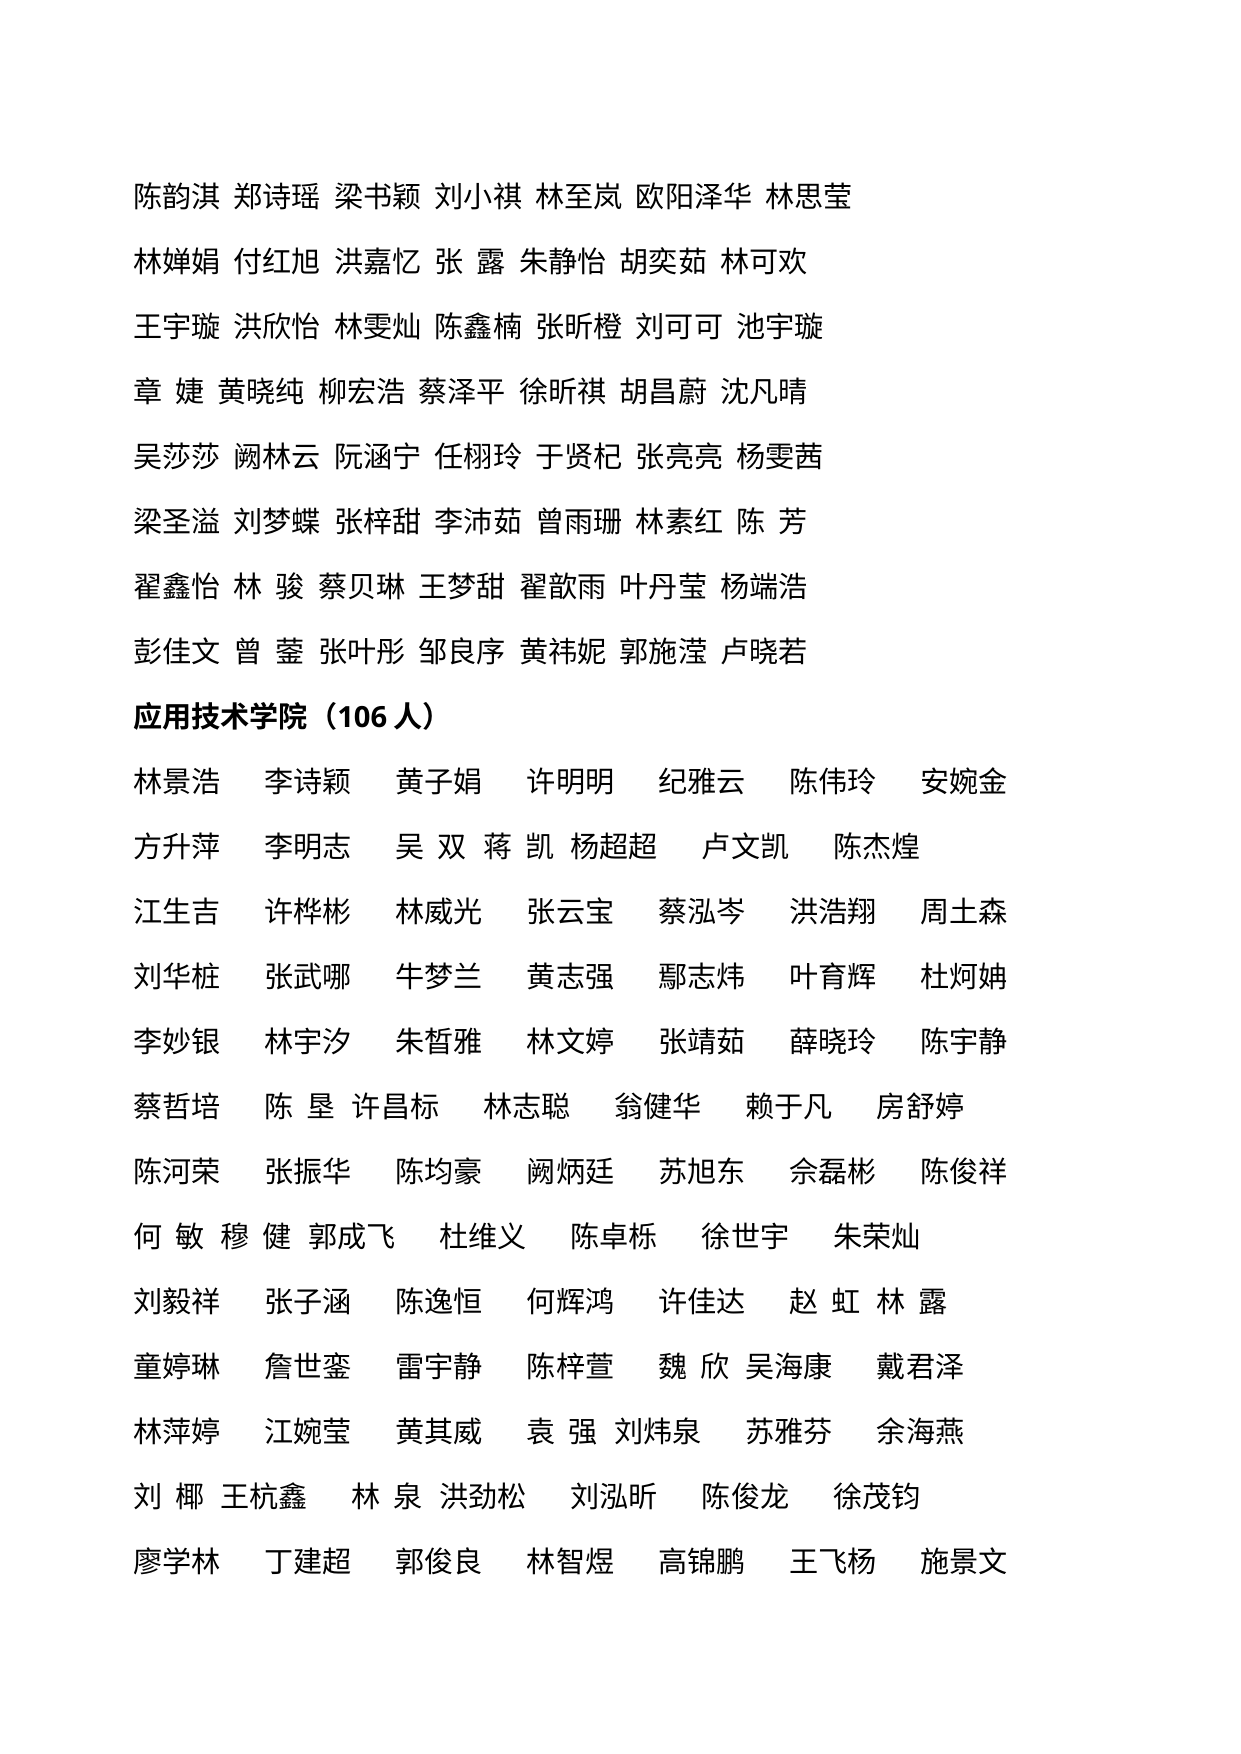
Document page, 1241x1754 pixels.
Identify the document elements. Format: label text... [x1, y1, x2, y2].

text 刘毅祥 张子涵 陈逸恒 何辉鸿 许佳达 赵 虹 林 露 [133, 1267, 1107, 1332]
text 林婵娟 付红旭 洪嘉忆 张 露 朱静怡 胡奕茹 林可欢 [133, 227, 1107, 292]
text 王宇璇 洪欣怡 林雯灿 陈鑫楠 张昕橙 刘可可 池宇璇 [133, 292, 1107, 357]
text 方升萍 李明志 吴 双 蒋 凯 杨超超 卢文凯 陈杰煌 [133, 812, 1107, 877]
text 李妙银 林宇汐 朱晳雅 林文婷 张靖茹 薛晓玲 陈宇静 [133, 1007, 1107, 1072]
text 吴莎莎 阙林云 阮涵宁 任栩玲 于贤杞 张亮亮 杨雯茜 [133, 422, 1107, 487]
text 彭佳文 曾 蓥 张叶彤 邹良序 黄祎妮 郭施滢 卢晓若 [133, 617, 1107, 682]
text 梁圣溢 刘梦蝶 张梓甜 李沛茹 曾雨珊 林素红 陈 芳 [133, 487, 1107, 552]
text 陈韵淇 郑诗瑶 梁书颖 刘小祺 林至岚 欧阳泽华 林思莹 [133, 162, 1107, 227]
text 蔡哲培 陈 垦 许昌标 林志聪 翁健华 赖于凡 房舒婷 [133, 1072, 1107, 1137]
text 林萍婷 江婉莹 黄其威 袁 强 刘炜泉 苏雅芬 余海燕 [133, 1397, 1107, 1462]
text 刘华桩 张武哪 牛梦兰 黄志强 鄢志炜 叶育辉 杜炣姌 [133, 942, 1107, 1007]
text 应用技术学院（106人） [133, 682, 1107, 747]
text 翟鑫怡 林 骏 蔡贝琳 王梦甜 翟歆雨 叶丹莹 杨端浩 [133, 552, 1107, 617]
text 江生吉 许桦彬 林威光 张云宝 蔡泓岑 洪浩翔 周土森 [133, 877, 1107, 942]
text 章 婕 黄晓纯 柳宏浩 蔡泽平 徐昕祺 胡昌蔚 沈凡晴 [133, 357, 1107, 422]
text 林景浩 李诗颖 黄子娟 许明明 纪雅云 陈伟玲 安婉金 [133, 747, 1107, 812]
text 刘 椰 王杭鑫 林 泉 洪劲松 刘泓昕 陈俊龙 徐茂钧 [133, 1462, 1107, 1527]
text 陈河荣 张振华 陈均豪 阙炳廷 苏旭东 佘磊彬 陈俊祥 [133, 1137, 1107, 1202]
text 廖学林 丁建超 郭俊良 林智煜 高锦鹏 王飞杨 施景文 [133, 1527, 1107, 1592]
text 何 敏 穆 健 郭成飞 杜维义 陈卓栎 徐世宇 朱荣灿 [133, 1202, 1107, 1267]
text 童婷琳 詹世銮 雷宇静 陈梓萱 魏 欣 吴海康 戴君泽 [133, 1332, 1107, 1397]
